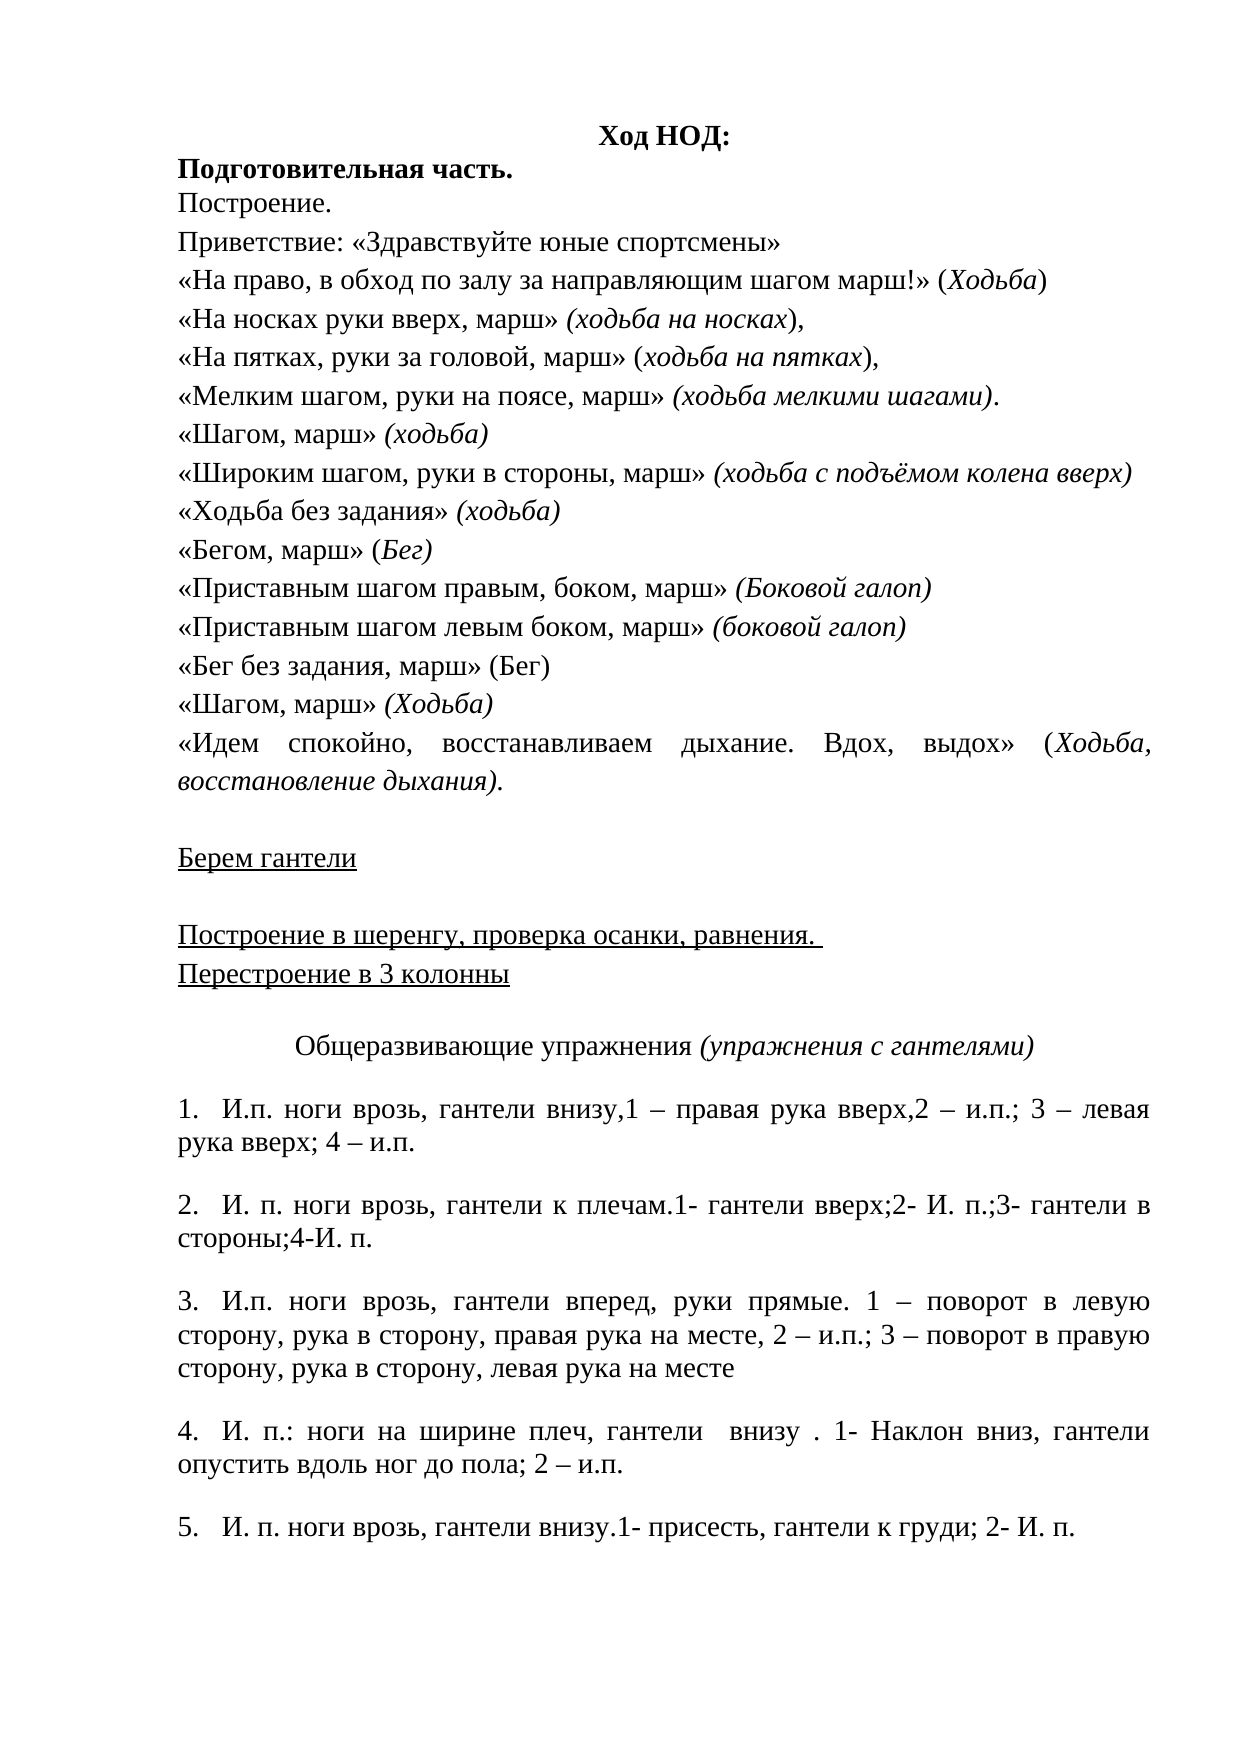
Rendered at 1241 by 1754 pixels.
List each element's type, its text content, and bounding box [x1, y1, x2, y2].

text «Ходьба без задания» (ходьба) [177, 493, 1152, 527]
list И. п.: ноги на ширине плеч, гантели внизу . 1- Наклон вниз, гантели опустить вдоль ног до пола; 2 – и.п. [177, 1413, 1152, 1480]
text «Шагом, марш» (ходьба) [177, 416, 1152, 450]
list И.п. ноги врозь, гантели вперед, руки прямые. 1 – поворот в левую сторону, рука в сторону, правая рука на месте, 2 – и.п.; 3 – поворот в правую сторону, рука в сторону, левая рука на месте [177, 1283, 1152, 1384]
text «Приставным шагом правым, боком, марш» (Боковой галоп) [177, 571, 1152, 604]
text «На пятках, руки за головой, марш» (ходьба на пятках), [177, 339, 1152, 373]
list И. п. ноги врозь, гантели внизу.1- присесть, гантели к груди; 2- И. п. [177, 1509, 1152, 1543]
text «Бегом, марш» (Бег) [177, 532, 1152, 566]
text «Бег без задания, марш» (Бег) [177, 648, 1152, 681]
list И. п. ноги врозь, гантели к плечам.1- гантели вверх;2- И. п.;3- гантели в стороны;4-И. п. [177, 1187, 1152, 1254]
text Подготовительная часть. [177, 152, 1152, 185]
text Построение. [177, 185, 1152, 219]
text «Широким шагом, руки в стороны, марш» (ходьба с подъёмом колена вверх) [177, 455, 1152, 488]
text «На носках руки вверх, марш» (ходьба на носках), [177, 301, 1152, 334]
text Перестроение в 3 колонны [177, 956, 1152, 989]
text «Идем спокойно, восстанавливаем дыхание. Вдох, выдох» (Ходьба, восстановление дыхания). [177, 725, 1152, 797]
text Построение в шеренгу, проверка осанки, равнения. [177, 917, 1152, 951]
text Общеразвивающие упражнения (упражнения с гантелями) [177, 1028, 1152, 1062]
text «На право, в обход по залу за направляющим шагом марш!» (Ходьба) [177, 262, 1152, 296]
text Берем гантели [177, 840, 1152, 874]
text «Мелким шагом, руки на поясе, марш» (ходьба мелкими шагами). [177, 378, 1152, 411]
list И.п. ноги врозь, гантели внизу,1 – правая рука вверх,2 – и.п.; 3 – левая рука вверх; 4 – и.п. [177, 1091, 1152, 1158]
text Приветствие: «Здравствуйте юные спортсмены» [177, 224, 1152, 257]
text «Шагом, марш» (Ходьба) [177, 686, 1152, 720]
text Ход НОД: [177, 118, 1152, 152]
text «Приставным шагом левым боком, марш» (боковой галоп) [177, 609, 1152, 643]
